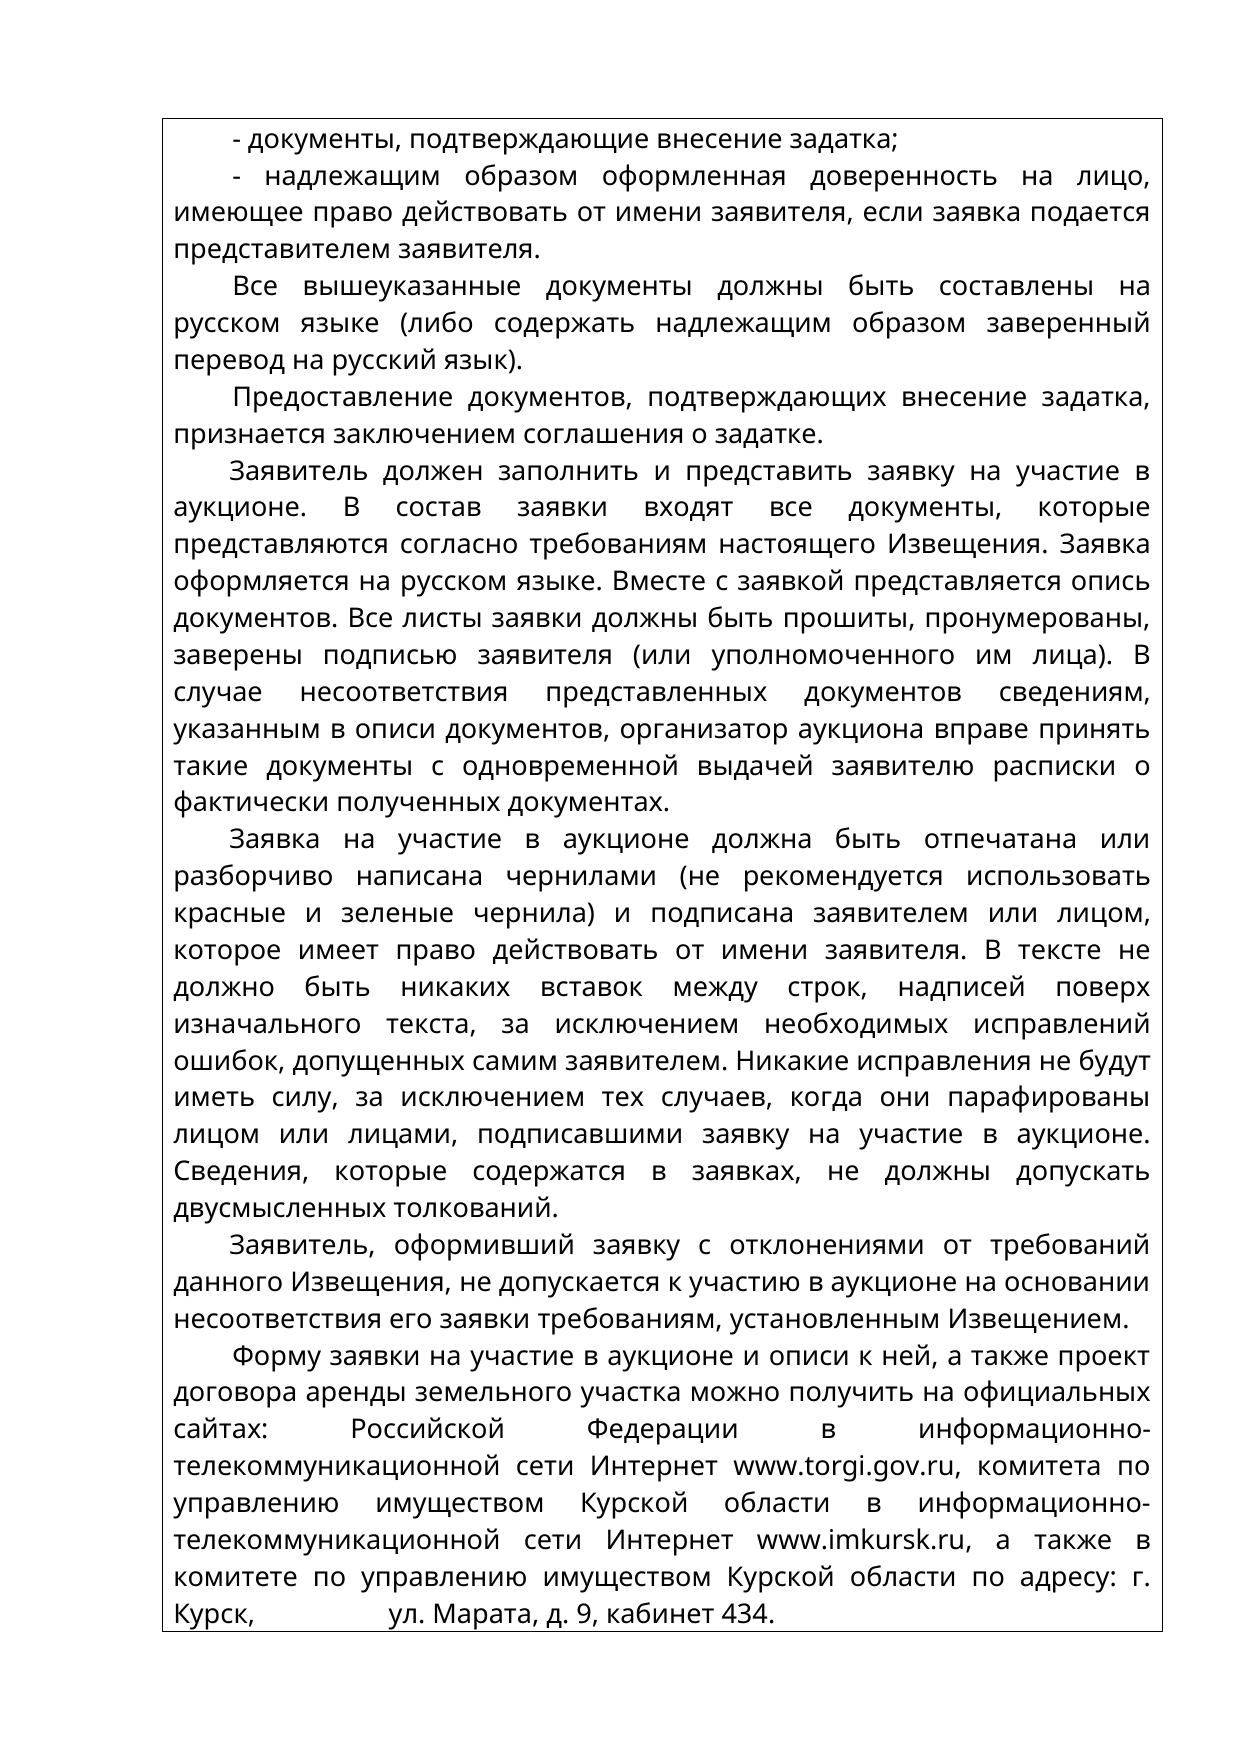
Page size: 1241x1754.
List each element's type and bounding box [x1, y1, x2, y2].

table_header [163, 119, 1162, 1631]
